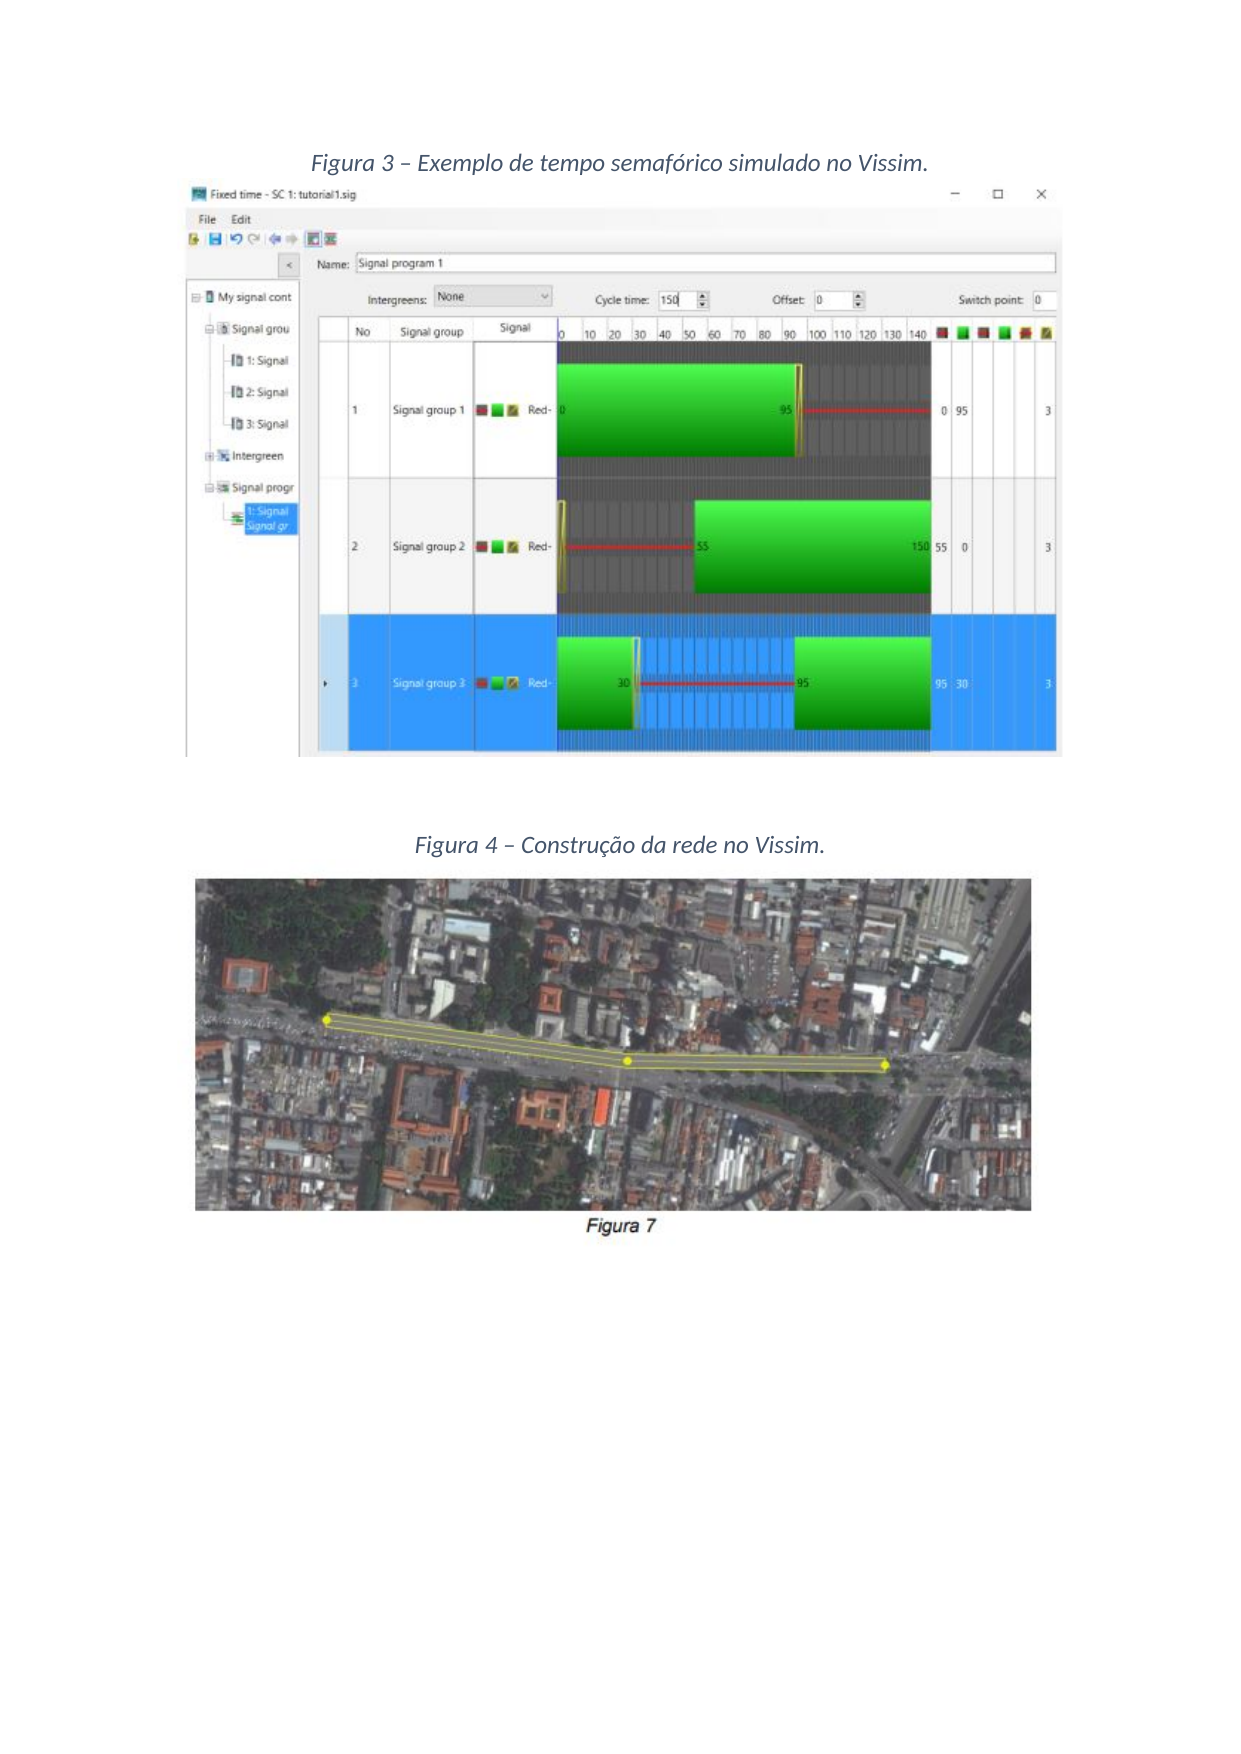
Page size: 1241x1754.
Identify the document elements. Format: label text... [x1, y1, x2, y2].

text Figura 4 – Construção da rede no Vissim. [177, 829, 1063, 859]
text Figura 3 – Exemplo de tempo semafórico simulado no Vissim. [177, 148, 1063, 178]
picture [177, 859, 1063, 1248]
picture [177, 178, 1063, 757]
